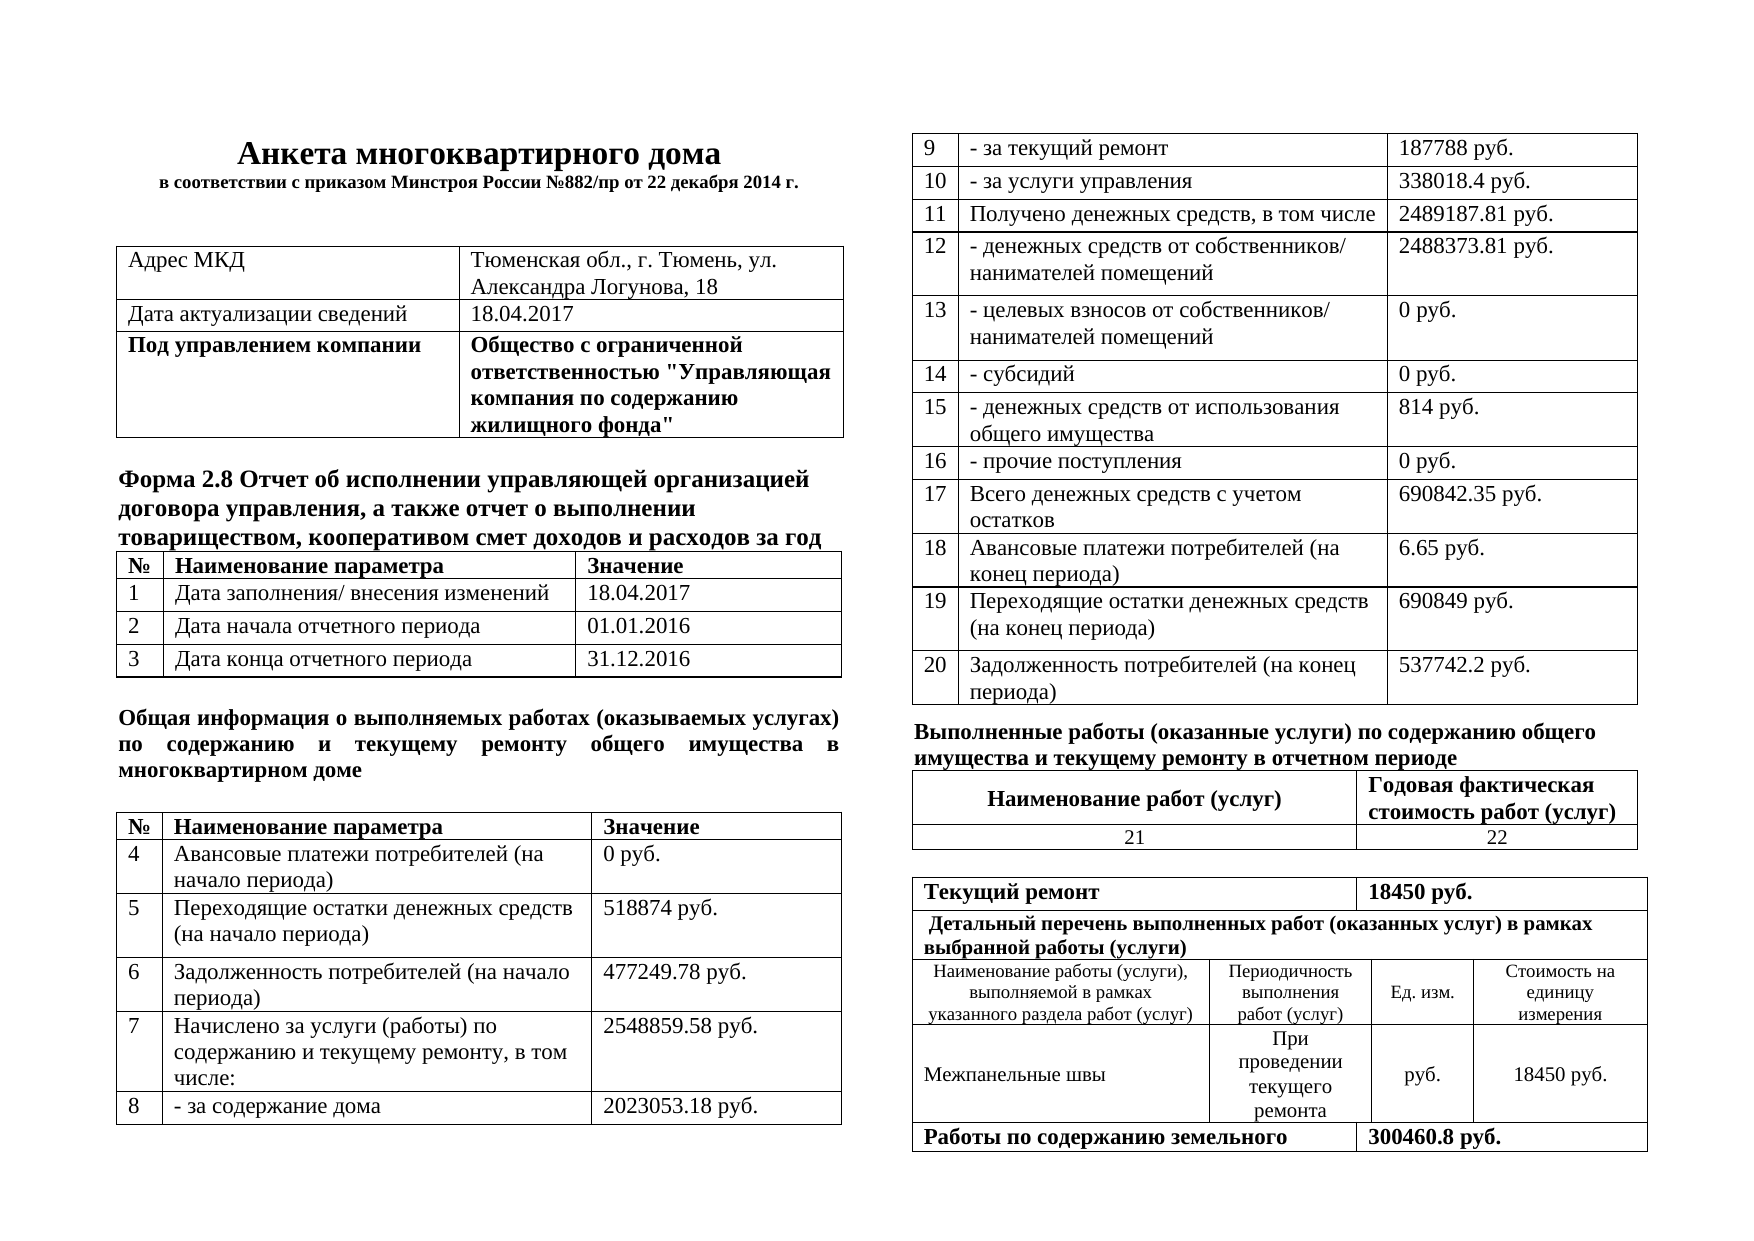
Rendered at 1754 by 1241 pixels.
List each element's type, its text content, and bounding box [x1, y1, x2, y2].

table_cell 2023053.18 руб. [592, 1092, 841, 1123]
table_cell 477249.78 руб. [592, 958, 841, 1011]
table_cell 18450 руб. [1474, 1025, 1647, 1122]
table_cell Авансовые платежи потребителей (на начало периода) [163, 840, 591, 893]
table_cell 2 [117, 612, 163, 644]
table_cell 2488373.81 руб. [1388, 233, 1637, 295]
table_cell 8 [117, 1092, 162, 1123]
table_header Наименование параметра [163, 813, 591, 839]
table_cell 0 руб. [1388, 447, 1637, 479]
table_cell руб. [1372, 1025, 1473, 1122]
table_header Наименование параметра [164, 552, 575, 578]
text Анкета многоквартирного дома в соответствии с приказом Минстроя России №882/пр от 22 декабря 2014 г. [118, 133, 840, 193]
table_cell 690849 руб. [1388, 588, 1637, 650]
table_cell Дата конца отчетного периода [164, 645, 575, 676]
table_cell - прочие поступления [959, 447, 1387, 479]
table_cell 518874 руб. [592, 894, 841, 957]
table_cell 16 [913, 447, 958, 479]
table_cell 15 [913, 393, 958, 446]
table_cell - субсидий [959, 361, 1387, 392]
table_cell 10 [913, 167, 958, 198]
table_cell 300460.8 руб. [1357, 1123, 1647, 1151]
table_cell - денежных средств от использования общего имущества [959, 393, 1387, 446]
table_cell - за содержание дома [163, 1092, 591, 1123]
table_cell Ед. изм. [1372, 960, 1473, 1024]
text Выполненные работы (оказанные услуги) по содержанию общего имущества и текущему ремонту в отчетном периоде [914, 718, 1636, 770]
table_cell Дата заполнения/ внесения изменений [164, 579, 575, 611]
table_cell 338018.4 руб. [1388, 167, 1637, 198]
table_cell Задолженность потребителей (на конец периода) [959, 651, 1387, 704]
table_cell Межпанельные швы [913, 1025, 1209, 1122]
table_cell 1 [117, 579, 163, 611]
table_header Тюменская обл., г. Тюмень, ул. Александра Логунова, 18 [460, 247, 843, 299]
table_cell Получено денежных средств, в том числе [959, 200, 1387, 231]
table_cell 4 [117, 840, 162, 893]
table_cell 01.01.2016 [576, 612, 841, 644]
text Общая информация о выполняемых работах (оказываемых услугах) по содержанию и текущему ремонту общего имущества в многоквартирном доме [118, 704, 840, 783]
table_header Годовая фактическая стоимость работ (услуг) [1357, 771, 1637, 824]
table_header Значение [592, 813, 841, 839]
table_header Значение [576, 552, 841, 578]
table_cell Задолженность потребителей (на начало периода) [163, 958, 591, 1011]
table_header № [117, 813, 162, 839]
table_cell Авансовые платежи потребителей (на конец периода) [959, 534, 1387, 586]
table_cell Переходящие остатки денежных средств (на конец периода) [959, 588, 1387, 650]
table_cell 12 [913, 233, 958, 295]
table_cell Всего денежных средств с учетом остатков [959, 480, 1387, 533]
table_cell Переходящие остатки денежных средств (на начало периода) [163, 894, 591, 957]
table_cell 0 руб. [1388, 296, 1637, 359]
table_header Текущий ремонт [913, 878, 1356, 909]
table_cell - за услуги управления [959, 167, 1387, 198]
table_cell 814 руб. [1388, 393, 1637, 446]
table_cell 9 [913, 134, 958, 166]
table_cell Начислено за услуги (работы) по содержанию и текущему ремонту, в том числе: [163, 1012, 591, 1091]
table_cell 6.65 руб. [1388, 534, 1637, 586]
table_cell Дата актуализации сведений [117, 300, 459, 331]
text Форма 2.8 Отчет об исполнении управляющей организацией договора управления, а также отчет о выполнении товариществом, кооперативом смет доходов и расходов за год [118, 464, 840, 551]
table_header 18450 руб. [1357, 878, 1647, 909]
table_cell 2489187.81 руб. [1388, 200, 1637, 231]
table_cell 7 [117, 1012, 162, 1091]
table_cell 14 [913, 361, 958, 392]
table_cell При проведении текущего ремонта [1210, 1025, 1371, 1122]
table_header Адрес МКД [117, 247, 459, 299]
table_cell 18.04.2017 [460, 300, 843, 331]
table_cell 22 [1357, 825, 1637, 849]
table_cell 19 [913, 588, 958, 650]
table_cell 537742.2 руб. [1388, 651, 1637, 704]
table_cell 18 [913, 534, 958, 586]
table_cell 17 [913, 480, 958, 533]
table_cell 31.12.2016 [576, 645, 841, 676]
table_cell Периодичность выполнения работ (услуг) [1210, 960, 1371, 1024]
table_cell Детальный перечень выполненных работ (оказанных услуг) в рамках выбранной работы (услуги) [913, 911, 1647, 959]
table_cell Дата начала отчетного периода [164, 612, 575, 644]
table_cell 20 [913, 651, 958, 704]
table_cell 2548859.58 руб. [592, 1012, 841, 1091]
table_cell 690842.35 руб. [1388, 480, 1637, 533]
table_cell 6 [117, 958, 162, 1011]
table_cell 21 [913, 825, 1356, 849]
table_cell 13 [913, 296, 958, 359]
table_cell 5 [117, 894, 162, 957]
table_cell 11 [913, 200, 958, 231]
table_header Наименование работ (услуг) [913, 771, 1356, 824]
table_cell 3 [117, 645, 163, 676]
table_cell Стоимость на единицу измерения [1474, 960, 1647, 1024]
table_cell Общество с ограниченной ответственностью "Управляющая компания по содержанию жилищного фонда" [460, 332, 843, 437]
table_cell Под управлением компании [117, 332, 459, 437]
table_cell - целевых взносов от собственников/ нанимателей помещений [959, 296, 1387, 359]
table_cell - за текущий ремонт [959, 134, 1387, 166]
table_cell - денежных средств от собственников/ нанимателей помещений [959, 233, 1387, 295]
table_cell 18.04.2017 [576, 579, 841, 611]
table_cell 0 руб. [592, 840, 841, 893]
table_cell Наименование работы (услуги), выполняемой в рамках указанного раздела работ (услуг) [913, 960, 1209, 1024]
table_header № [117, 552, 163, 578]
table_cell 0 руб. [1388, 361, 1637, 392]
table_cell 187788 руб. [1388, 134, 1637, 166]
